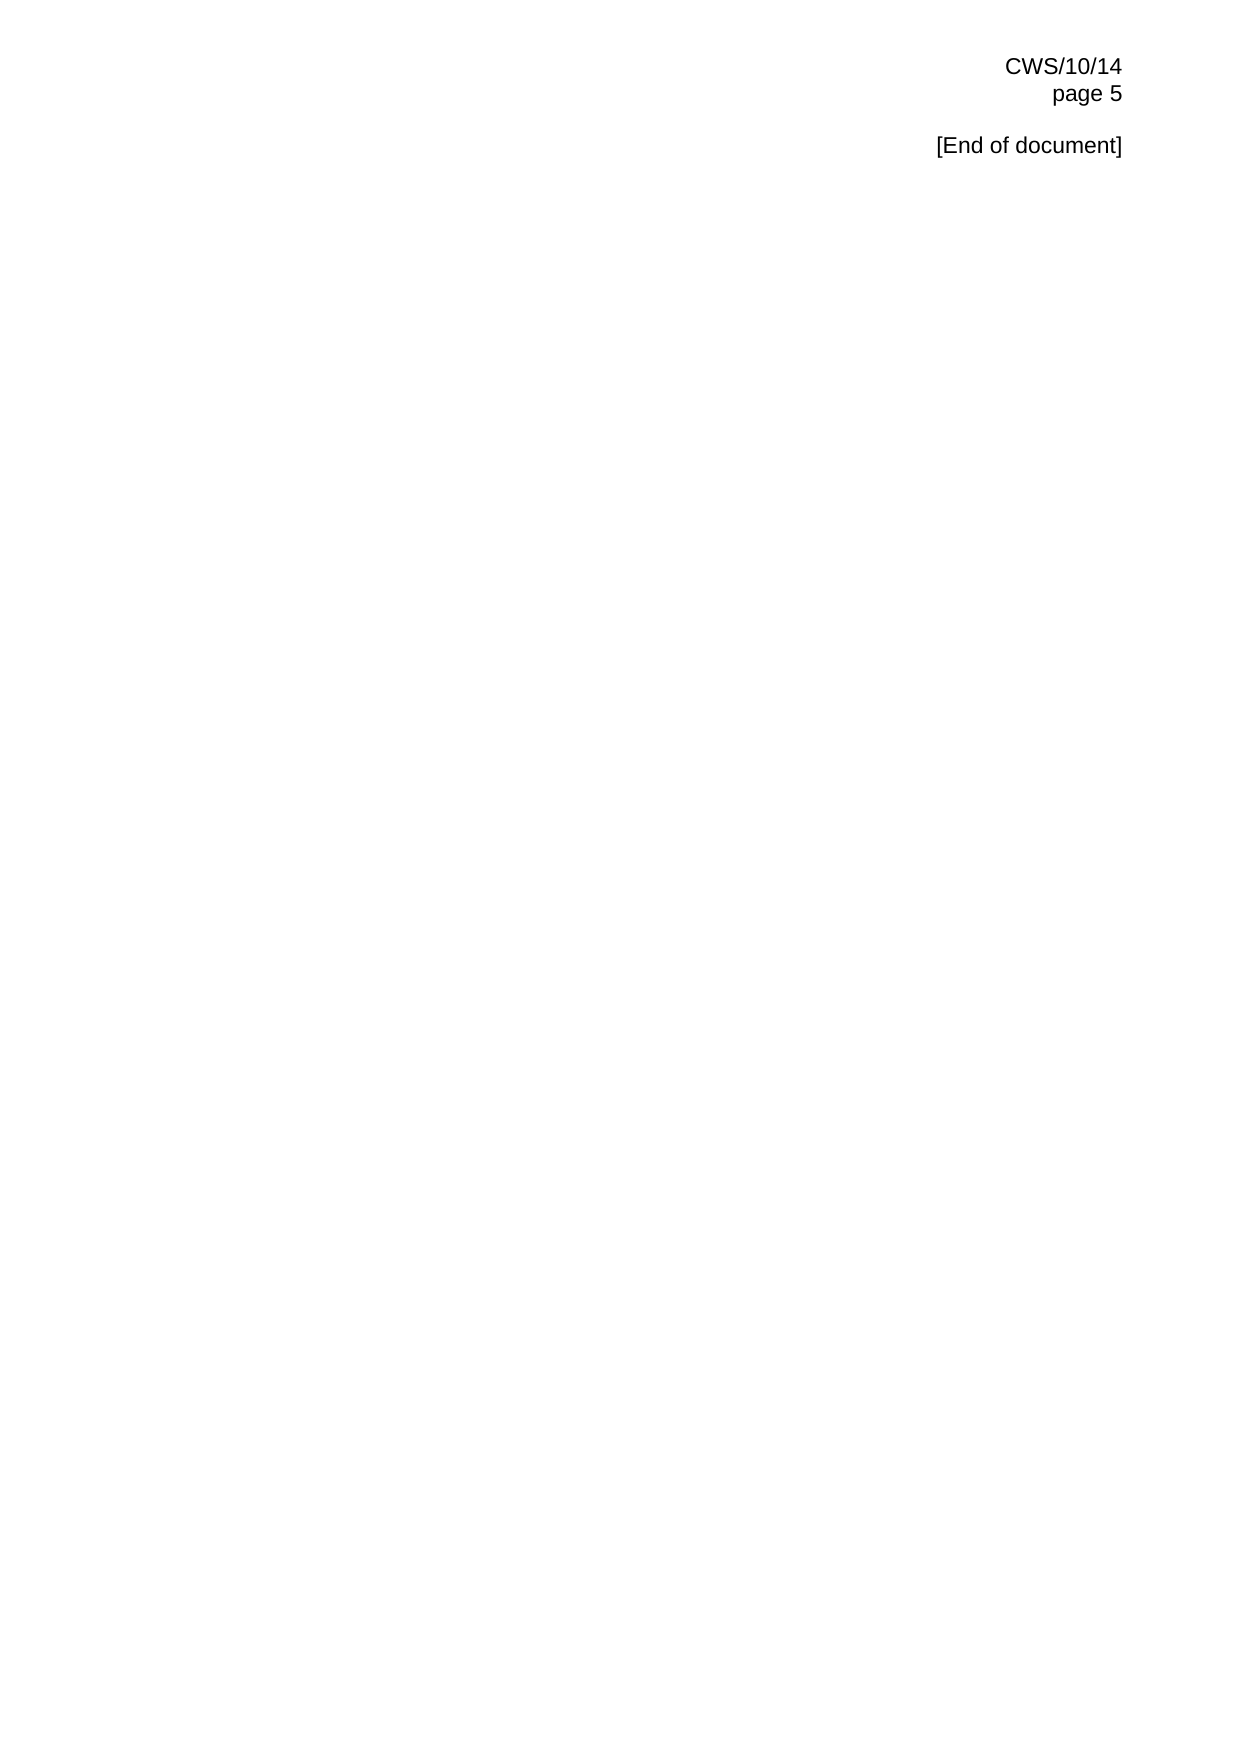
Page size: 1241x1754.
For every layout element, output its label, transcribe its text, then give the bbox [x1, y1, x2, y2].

text [End of document] [148, 132, 1122, 158]
